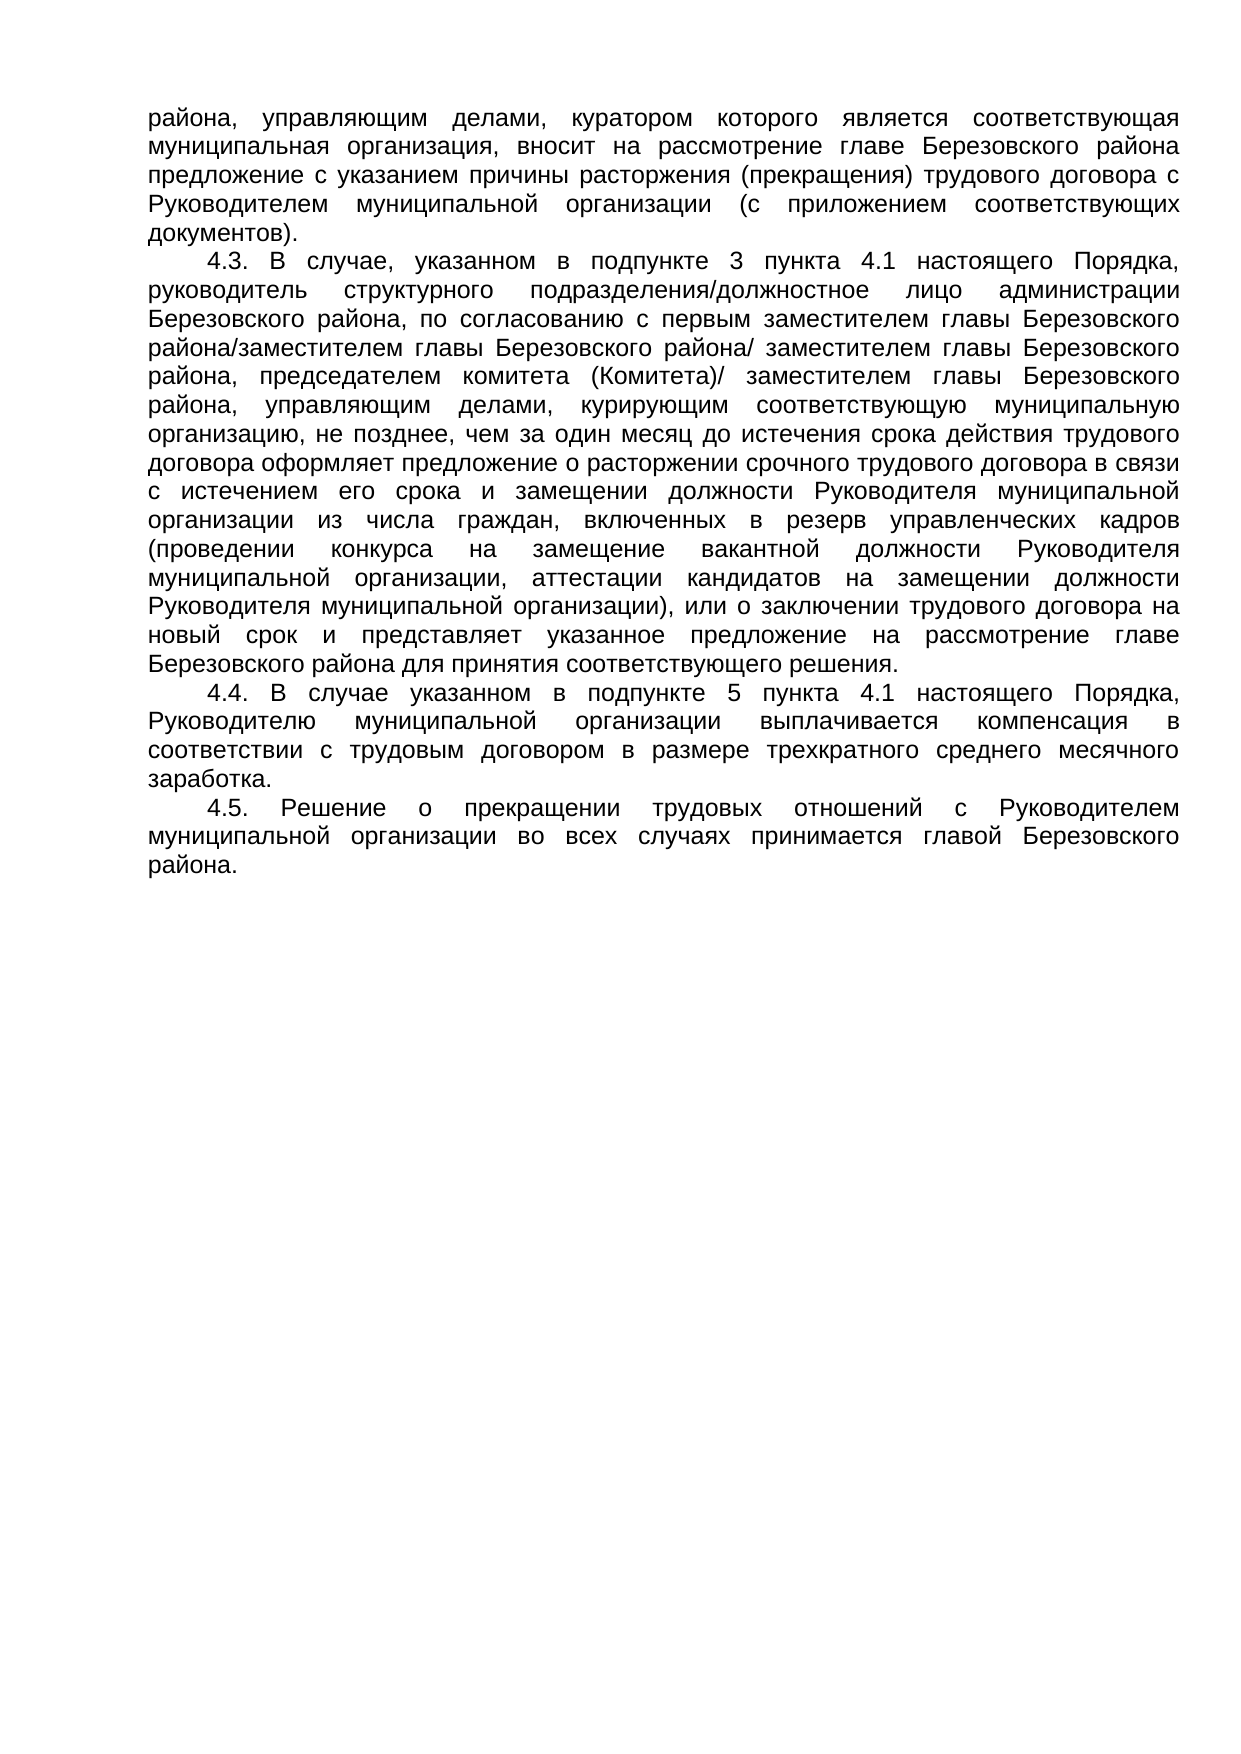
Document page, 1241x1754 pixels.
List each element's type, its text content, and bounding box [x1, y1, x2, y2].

text 4.4. В случае указанном в подпункте 5 пункта 4.1 настоящего Порядка, Руководителю муниципальной организации выплачивается компенсация в соответствии с трудовым договором в размере трехкратного среднего месячного заработка. [148, 678, 1181, 793]
text 4.5. Решение о прекращении трудовых отношений с Руководителем муниципальной организации во всех случаях принимается главой Березовского района. [148, 793, 1181, 879]
text 4.3. В случае, указанном в подпункте 3 пункта 4.1 настоящего Порядка, руководитель структурного подразделения/должностное лицо администрации Березовского района, по согласованию с первым заместителем главы Березовского района/заместителем главы Березовского района/ заместителем главы Березовского района, председателем комитета (Комитета)/ заместителем главы Березовского района, управляющим делами, курирующим соответствующую муниципальную организацию, не позднее, чем за один месяц до истечения срока действия трудового договора оформляет предложение о расторжении срочного трудового договора в связи с истечением его срока и замещении должности Руководителя муниципальной организации из числа граждан, включенных в резерв управленческих кадров (проведении конкурса на замещение вакантной должности Руководителя муниципальной организации, аттестации кандидатов на замещении должности Руководителя муниципальной организации), или о заключении трудового договора на новый срок и представляет указанное предложение на рассмотрение главе Березовского района для принятия соответствующего решения. [148, 246, 1181, 678]
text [148, 103, 1181, 246]
